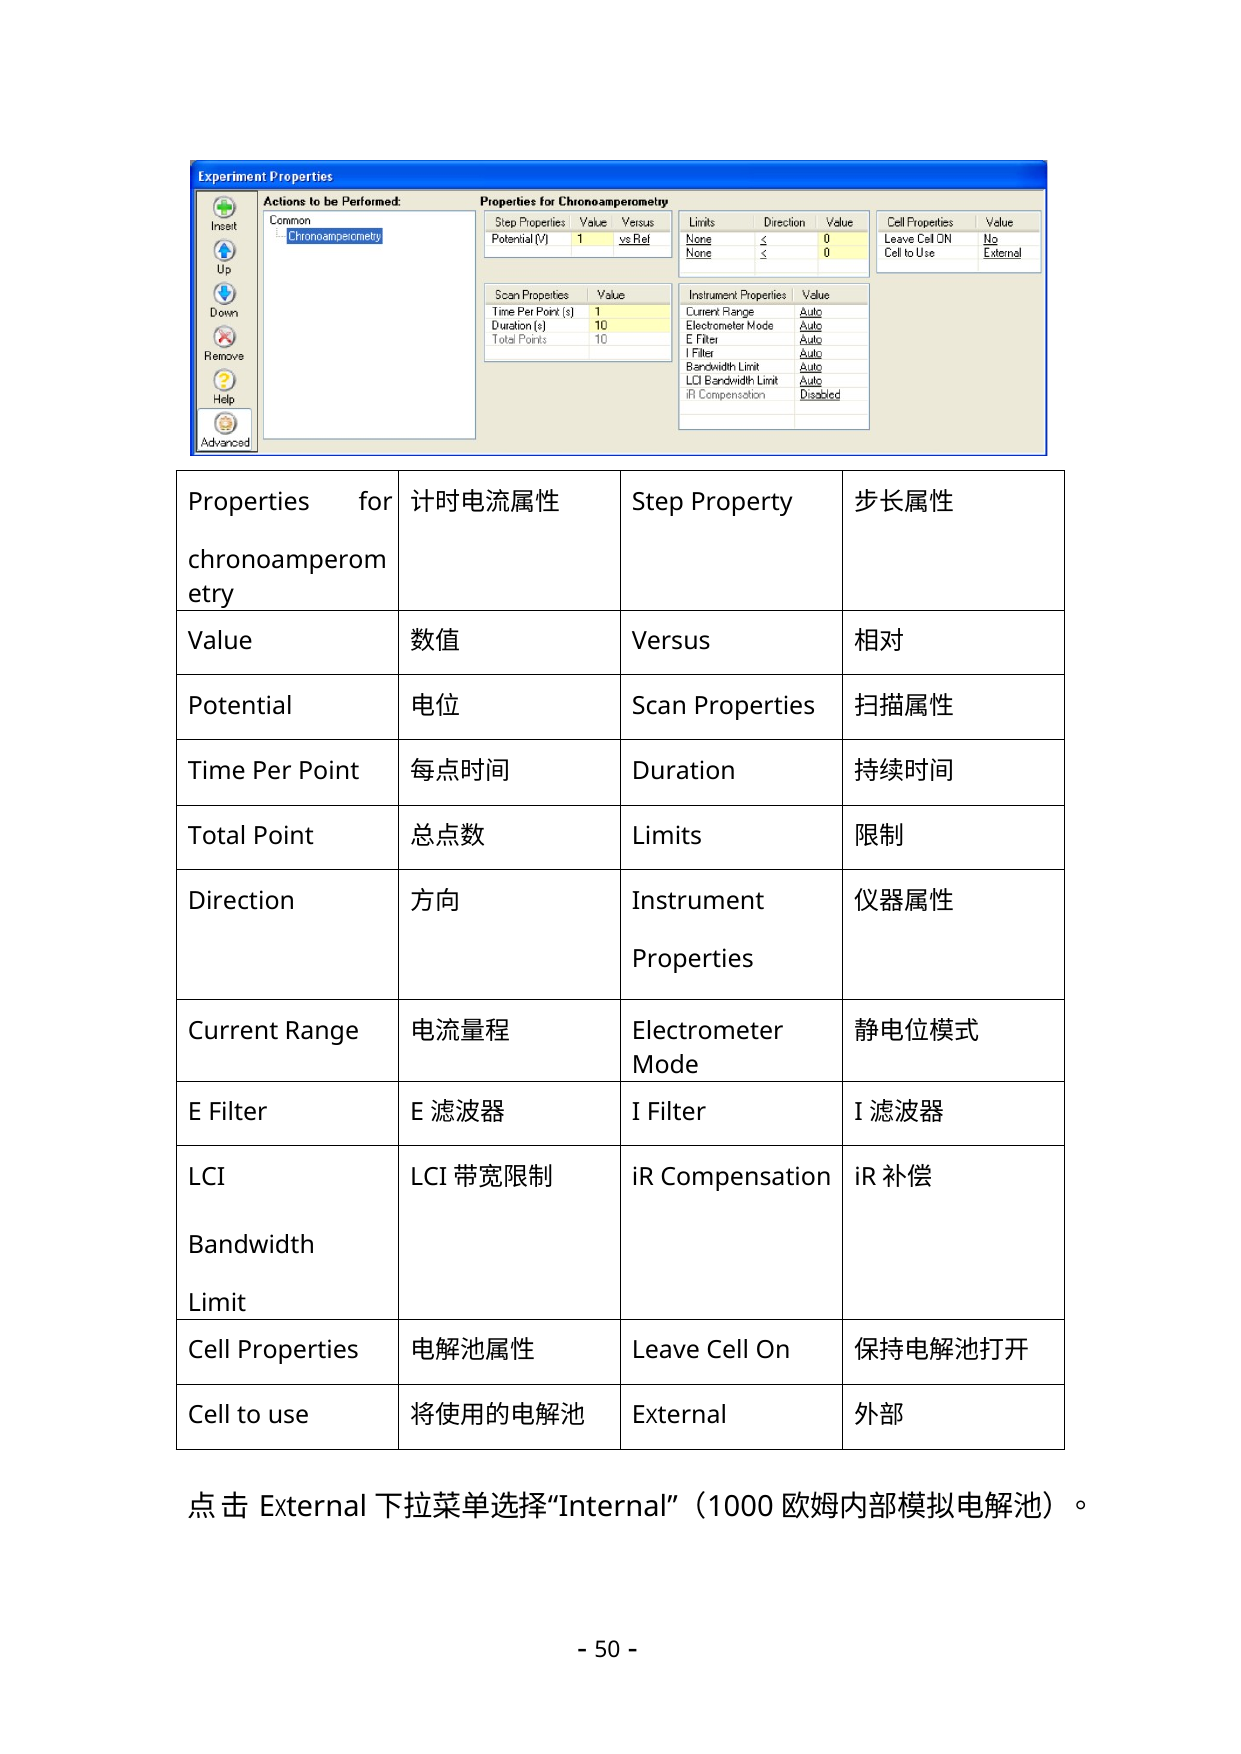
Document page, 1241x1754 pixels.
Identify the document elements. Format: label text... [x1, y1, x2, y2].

table_cell External [621, 1385, 842, 1449]
table_header Properties for chronoamperometry [177, 471, 398, 609]
table_cell Versus [621, 611, 842, 674]
table_cell 限制 [843, 806, 1064, 869]
table_cell Instrument Properties [621, 870, 842, 999]
table_cell LCI 带宽限制 [399, 1146, 620, 1319]
picture [190, 160, 1048, 456]
table_cell 每点时间 [399, 740, 620, 804]
table_cell 电位 [399, 675, 620, 739]
table_cell Potential [177, 675, 398, 739]
table_cell I 滤波器 [843, 1082, 1064, 1145]
table_cell 方向 [399, 870, 620, 999]
table_cell iR 补偿 [843, 1146, 1064, 1319]
table_header 计时电流属性 [399, 471, 620, 609]
table_cell 总点数 [399, 806, 620, 869]
table_cell 静电位模式 [843, 1000, 1064, 1081]
table_cell I Filter [621, 1082, 842, 1145]
table_cell Value [177, 611, 398, 674]
table_cell 数值 [399, 611, 620, 674]
table_cell Cell to use [177, 1385, 398, 1449]
table_cell Leave Cell On [621, 1320, 842, 1384]
table_cell Current Range [177, 1000, 398, 1081]
table_cell 将使用的电解池 [399, 1385, 620, 1449]
table_cell 电解池属性 [399, 1320, 620, 1384]
table_cell Electrometer Mode [621, 1000, 842, 1081]
table_cell 电流量程 [399, 1000, 620, 1081]
table_cell 持续时间 [843, 740, 1064, 804]
table_cell Direction [177, 870, 398, 999]
table_cell iR Compensation [621, 1146, 842, 1319]
table_header Step Property [621, 471, 842, 609]
table_cell Cell Properties [177, 1320, 398, 1384]
table_cell E Filter [177, 1082, 398, 1145]
table_cell Scan Properties [621, 675, 842, 739]
table_cell LCI Bandwidth Limit [177, 1146, 398, 1319]
table_cell 保持电解池打开 [843, 1320, 1064, 1384]
table_cell Duration [621, 740, 842, 804]
table_cell 相对 [843, 611, 1064, 674]
table_cell 外部 [843, 1385, 1064, 1449]
text 点击External 下拉菜单选择“Internal”（1000 欧姆内部模拟电解池）。 [187, 1485, 1107, 1525]
table_cell E 滤波器 [399, 1082, 620, 1145]
table_cell Time Per Point [177, 740, 398, 804]
table_cell Limits [621, 806, 842, 869]
table_cell 扫描属性 [843, 675, 1064, 739]
table_cell Total Point [177, 806, 398, 869]
table_cell 仪器属性 [843, 870, 1064, 999]
table_header 步长属性 [843, 471, 1064, 609]
